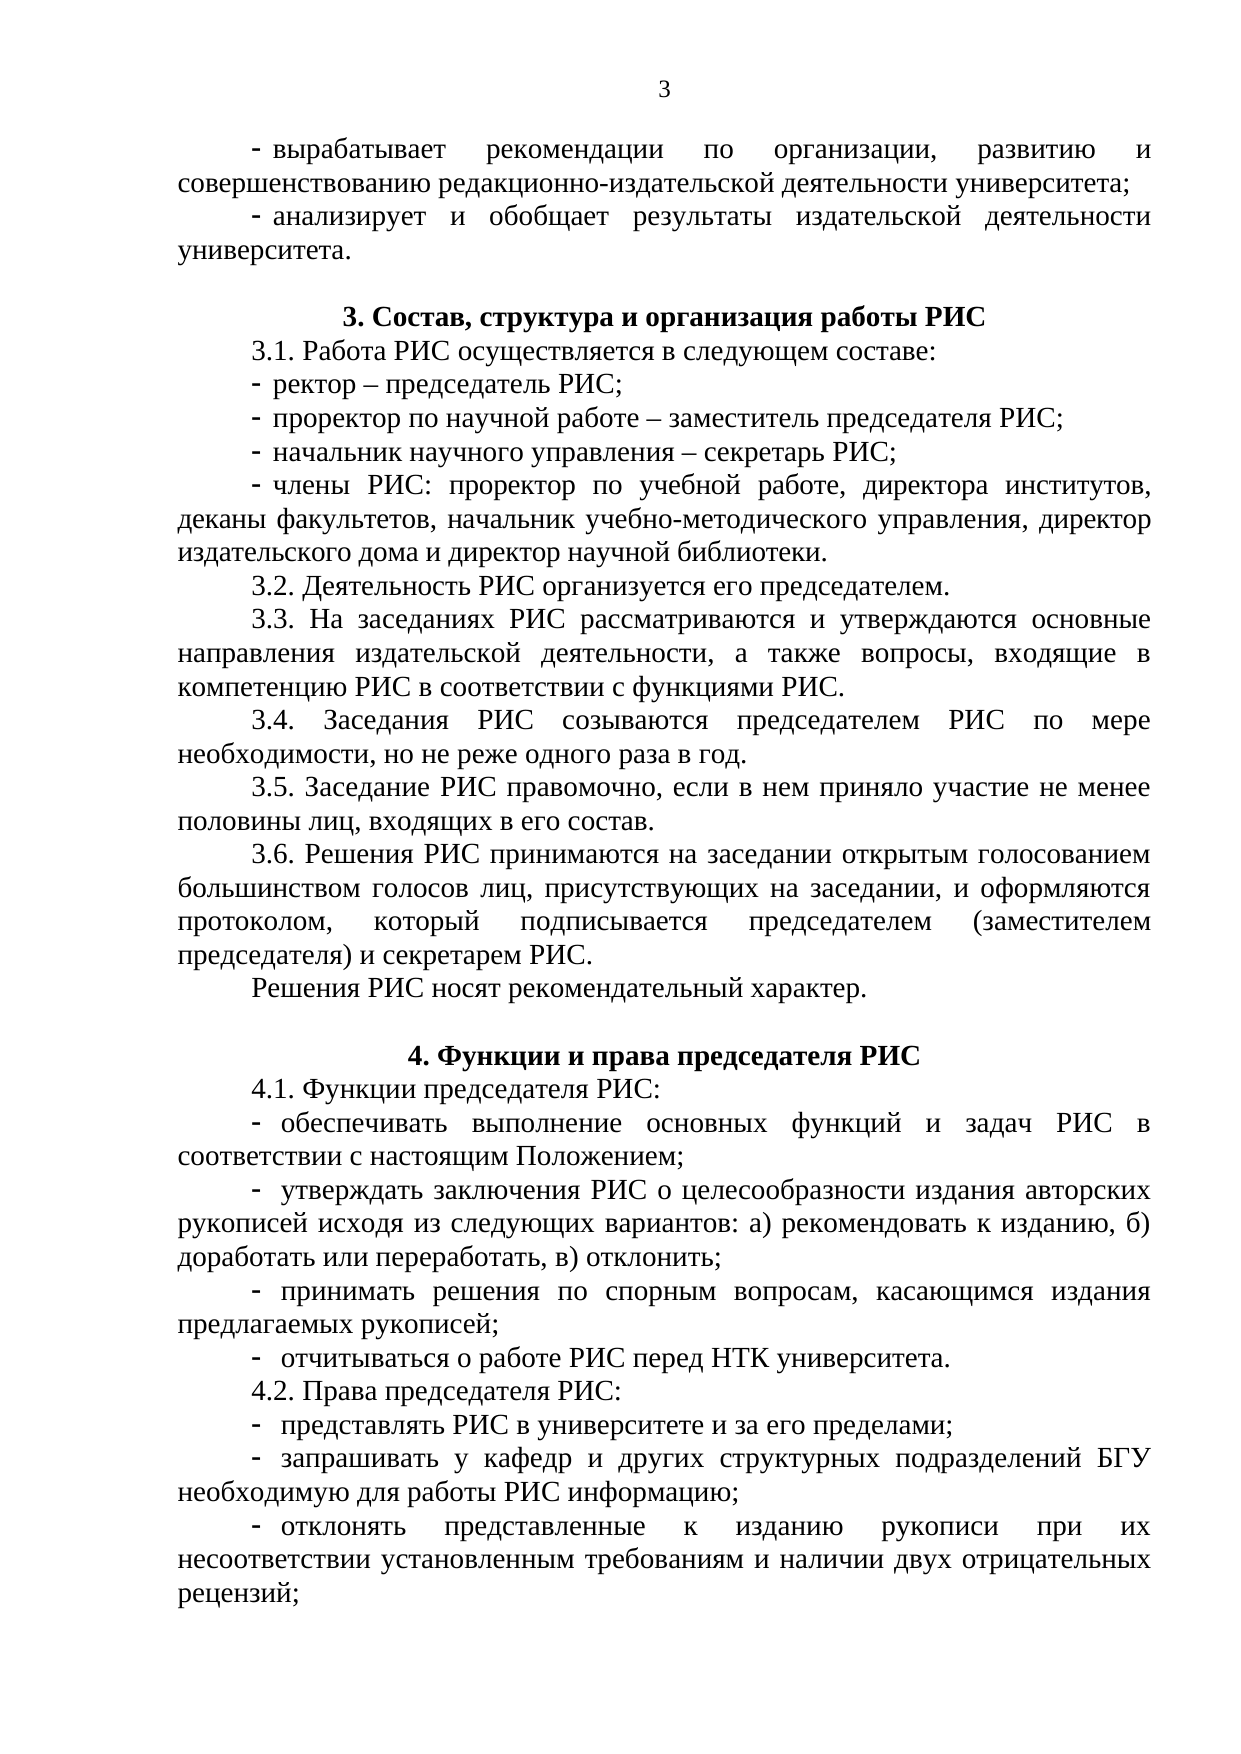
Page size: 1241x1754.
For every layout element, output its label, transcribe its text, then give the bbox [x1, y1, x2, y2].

list отклонять представленные к изданию рукописи при их несоответствии установленным требованиям и наличии двух отрицательных рецензий; [177, 1508, 1152, 1608]
list ректор – председатель РИС; [177, 366, 1152, 400]
list отчитываться о работе РИС перед НТК университета. [177, 1340, 1152, 1373]
list члены РИС: проректор по учебной работе, директора институтов, деканы факультетов, начальник учебно-методического управления, директор издательского дома и директор научной библиотеки. [177, 467, 1152, 568]
list принимать решения по спорным вопросам, касающимся издания предлагаемых рукописей; [177, 1273, 1152, 1340]
list утверждать заключения РИС о целесообразности издания авторских рукописей исходя из следующих вариантов: а) рекомендовать к изданию, б) доработать или переработать, в) отклонить; [177, 1172, 1152, 1273]
text 3.3. На заседаниях РИС рассматриваются и утверждаются основные направления издательской деятельности, а также вопросы, входящие в компетенцию РИС в соответствии с функциями РИС. [177, 602, 1152, 702]
list запрашивать у кафедр и других структурных подразделений БГУ необходимую для работы РИС информацию; [177, 1441, 1152, 1508]
list начальник научного управления – секретарь РИС; [177, 434, 1152, 467]
text 4.1. Функции председателя РИС: [177, 1071, 1152, 1105]
text 4.2. Права председателя РИС: [177, 1373, 1152, 1407]
text 3.1. Работа РИС осуществляется в следующем составе: [177, 333, 1152, 366]
text 4. Функции и права председателя РИС [177, 1038, 1152, 1071]
text 3.5. Заседание РИС правомочно, если в нем приняло участие не менее половины лиц, входящих в его состав. [177, 769, 1152, 836]
text Решения РИС носят рекомендательный характер. [177, 971, 1152, 1004]
list обеспечивать выполнение основных функций и задач РИС в соответствии с настоящим Положением; [177, 1105, 1152, 1172]
list вырабатывает рекомендации по организации, развитию и совершенствованию редакционно-издательской деятельности университета; [177, 131, 1152, 198]
text 3.2. Деятельность РИС организуется его председателем. [177, 568, 1152, 602]
text 3. Состав, структура и организация работы РИС [177, 299, 1152, 333]
list анализирует и обобщает результаты издательской деятельности университета. [177, 198, 1152, 266]
list представлять РИС в университете и за его пределами; [177, 1407, 1152, 1441]
list проректор по научной работе – заместитель председателя РИС; [177, 400, 1152, 434]
text 3.4. Заседания РИС созываются председателем РИС по мере необходимости, но не реже одного раза в год. [177, 702, 1152, 769]
text 3.6. Решения РИС принимаются на заседании открытым голосованием большинством голосов лиц, присутствующих на заседании, и оформляются протоколом, который подписывается председателем (заместителем председателя) и секретарем РИС. [177, 836, 1152, 971]
